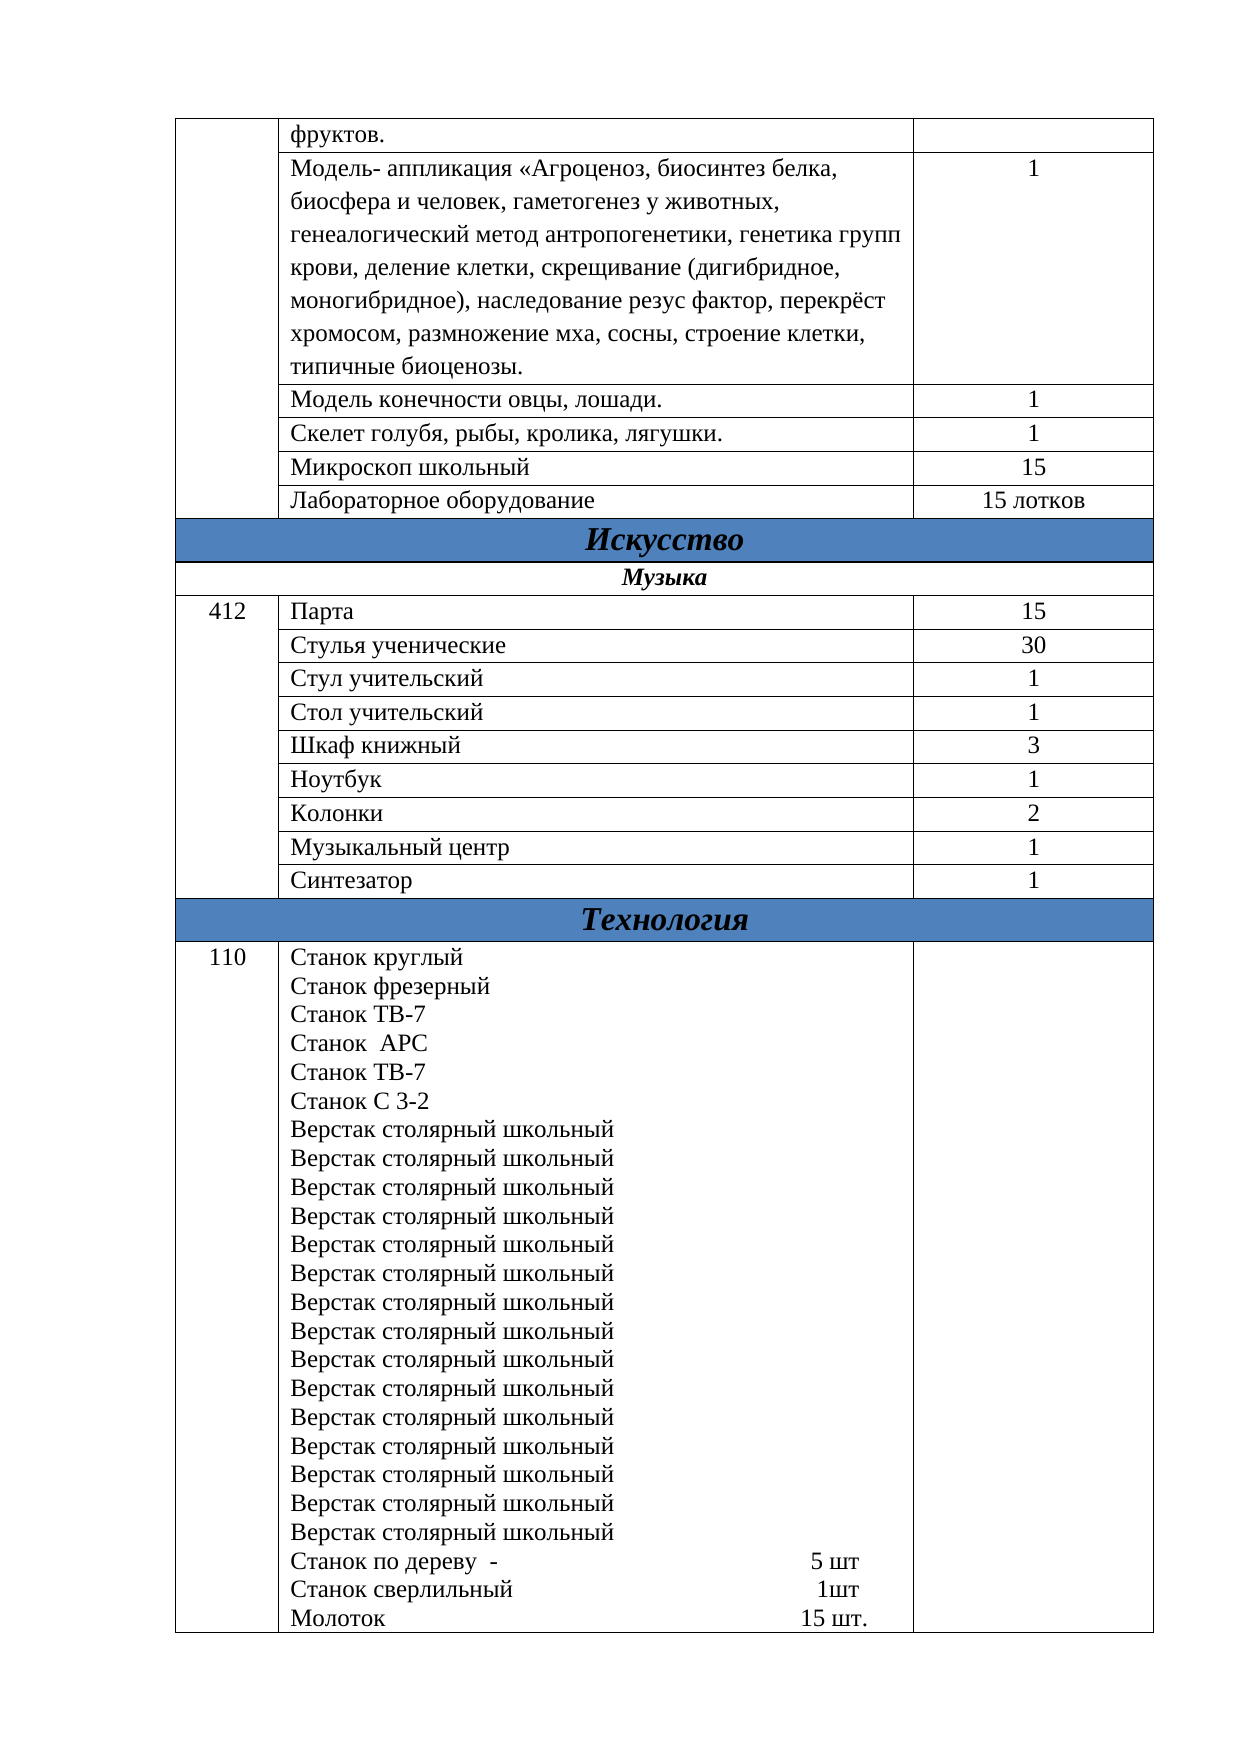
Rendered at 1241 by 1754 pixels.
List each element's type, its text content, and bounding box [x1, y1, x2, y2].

table_cell Колонки [279, 798, 913, 831]
table_cell Искусство [176, 519, 1153, 561]
table_cell [914, 942, 1153, 1632]
table_cell Ноутбук [279, 764, 913, 797]
table_cell Стол учительский [279, 697, 913, 729]
table_cell Парта [279, 596, 913, 629]
table_cell Стулья ученические [279, 630, 913, 662]
table_cell 15 [914, 452, 1153, 484]
table_cell Модель- аппликация «Агроценоз, биосинтез белка, биосфера и человек, гаметогенез у животных, генеалогический метод антропогенетики, генетика групп крови, деление клетки, скрещивание (дигибридное, моногибридное), наследование резус фактор, перекрёст хромосом, размножение мха, сосны, строение клетки, типичные биоценозы. [279, 153, 913, 383]
table_cell 2 [914, 798, 1153, 831]
table_cell Синтезатор [279, 865, 913, 898]
table_cell 1 [914, 865, 1153, 898]
table_cell Стул учительский [279, 663, 913, 696]
table_cell 110 [176, 942, 278, 1632]
table_cell Лабораторное оборудование [279, 486, 913, 518]
table_cell Микроскоп школьный [279, 452, 913, 484]
table_cell 1 [914, 418, 1153, 451]
table_cell 1 [914, 663, 1153, 696]
table_cell 1 [914, 832, 1153, 864]
table_cell 1 [914, 764, 1153, 797]
table_cell 15 лотков [914, 486, 1153, 518]
table_cell 412 [176, 596, 278, 898]
table_cell Музыка [176, 563, 1153, 595]
table_cell 1 [914, 385, 1153, 417]
table_cell 3 [914, 731, 1153, 763]
table_cell 15 [914, 596, 1153, 629]
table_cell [279, 119, 913, 152]
table_cell 1 [914, 153, 1153, 383]
table_cell 1 [914, 119, 1153, 152]
table_cell Музыкальный центр [279, 832, 913, 864]
table_cell Шкаф книжный [279, 731, 913, 763]
table_cell Модель конечности овцы, лошади. [279, 385, 913, 417]
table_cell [279, 942, 913, 1632]
table_cell 30 [914, 630, 1153, 662]
table_cell 1 [914, 697, 1153, 729]
table_cell Скелет голубя, рыбы, кролика, лягушки. [279, 418, 913, 451]
table_cell Технология [176, 899, 1153, 941]
